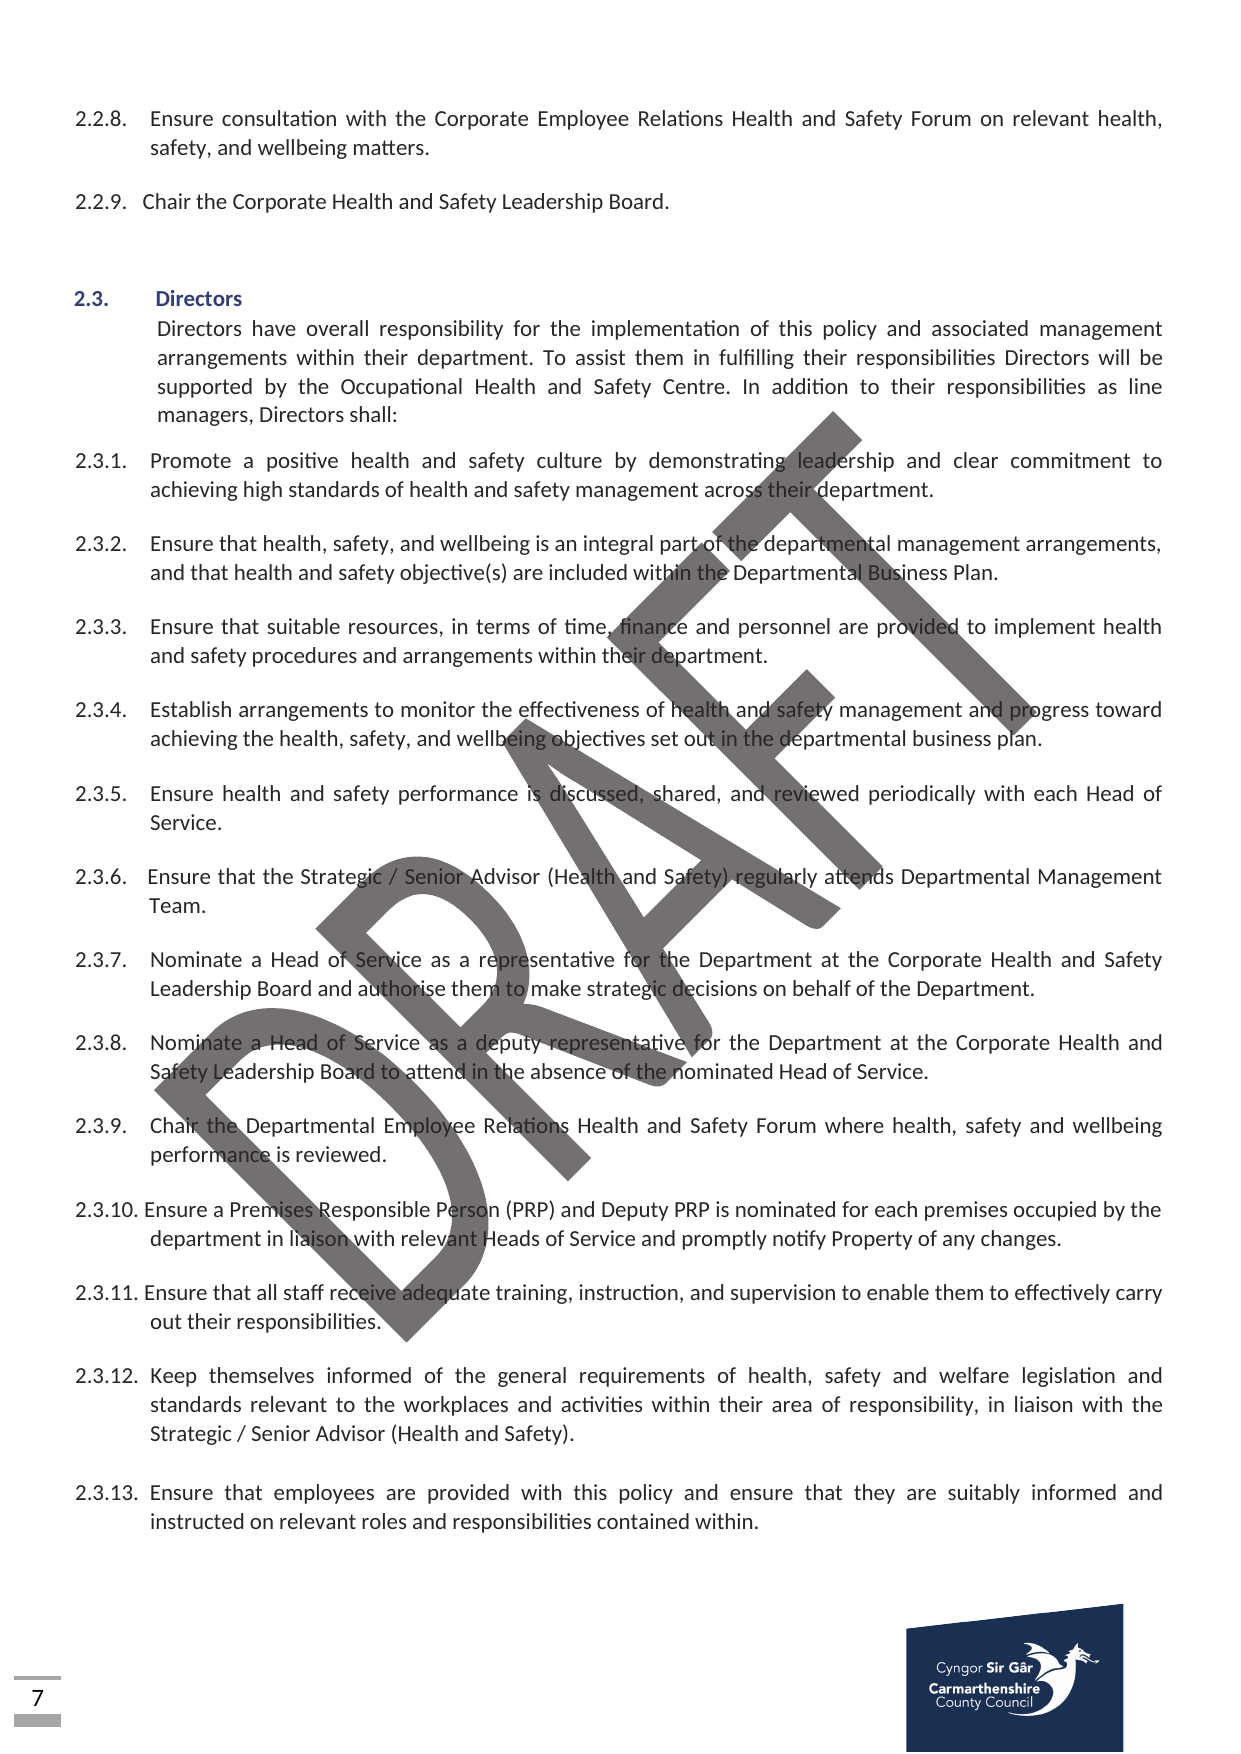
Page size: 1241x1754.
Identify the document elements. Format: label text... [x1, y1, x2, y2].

text 2.3.11. Ensure that all staff receive adequate training, instruction, and supervision to enable them to effectively carry out their responsibilities. [75, 1278, 1164, 1335]
text 2.3.9. Chair the Departmental Employee Relations Health and Safety Forum where health, safety and wellbeing performance is reviewed. [75, 1112, 1164, 1168]
text 2.3.7. Nominate a Head of Service as a representative for the Department at the Corporate Health and Safety Leadership Board and authorise them to make strategic decisions on behalf of the Department. [75, 945, 1164, 1002]
text Directors have overall responsibility for the implementation of this policy and associated management arrangements within their department. To assist them in fulfilling their responsibilities Directors will be supported by the Occupational Health and Safety Centre. In addition to their responsibilities as line managers, Directors shall: [157, 314, 1164, 429]
text 2.3. Directors [73, 284, 1165, 312]
text 2.3.13. Ensure that employees are provided with this policy and ensure that they are suitably informed and instructed on relevant roles and responsibilities contained within. [75, 1478, 1164, 1535]
text 2.3.5. Ensure health and safety performance is discussed, shared, and reviewed periodically with each Head of Service. [75, 779, 1164, 836]
text 2.3.10. Ensure a Premises Responsible Person (PRP) and Deputy PRP is nominated for each premises occupied by the department in liaison with relevant Heads of Service and promptly notify Property of any changes. [75, 1195, 1164, 1252]
text 2.3.3. Ensure that suitable resources, in terms of time, finance and personnel are provided to implement health and safety procedures and arrangements within their department. [75, 612, 1164, 669]
text 2.3.12. Keep themselves informed of the general requirements of health, safety and welfare legislation and standards relevant to the workplaces and activities within their area of responsibility, in liaison with the Strategic / Senior Advisor (Health and Safety). [75, 1361, 1164, 1447]
text 2.3.2. Ensure that health, safety, and wellbeing is an integral part of the departmental management arrangements, and that health and safety objective(s) are included within the Departmental Business Plan. [75, 529, 1164, 586]
text 2.2.9. Chair the Corporate Health and Safety Leadership Board. [75, 187, 1165, 216]
text 2.3.1. Promote a positive health and safety culture by demonstrating leadership and clear commitment to achieving high standards of health and safety management across their department. [75, 446, 1164, 503]
text 2.3.6. Ensure that the Strategic / Senior Advisor (Health and Safety) regularly attends Departmental Management Team. [75, 862, 1164, 919]
picture [906, 1603, 1124, 1752]
text 2.3.4. Establish arrangements to monitor the effectiveness of health and safety management and progress toward achieving the health, safety, and wellbeing objectives set out in the departmental business plan. [75, 696, 1164, 752]
text 2.2.8. Ensure consultation with the Corporate Employee Relations Health and Safety Forum on relevant health, safety, and wellbeing matters. [75, 104, 1164, 161]
text 2.3.8. Nominate a Head of Service as a deputy representative for the Department at the Corporate Health and Safety Leadership Board to attend in the absence of the nominated Head of Service. [75, 1028, 1164, 1085]
